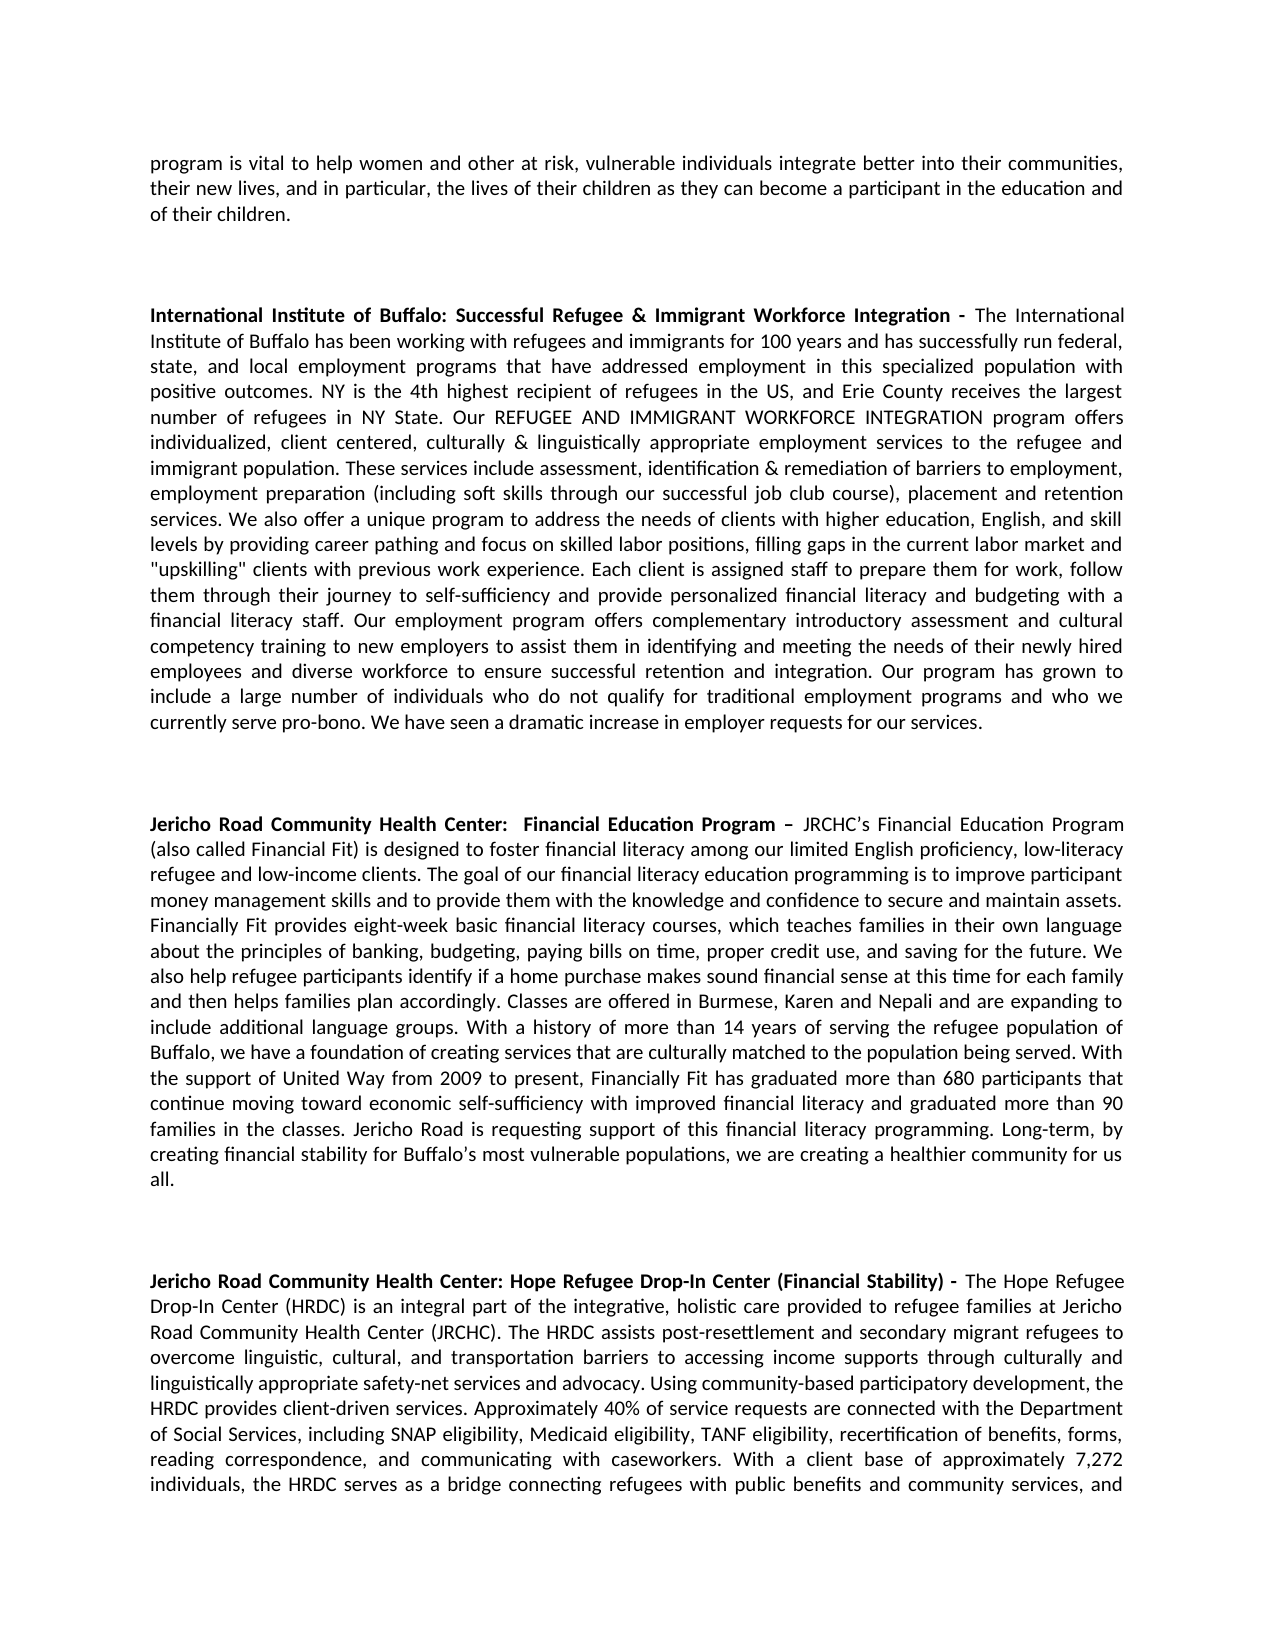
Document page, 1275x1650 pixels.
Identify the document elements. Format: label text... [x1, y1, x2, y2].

text International Institute of Buffalo: Successful Refugee & Immigrant Workforce Integration - The International Institute of Buffalo has been working with refugees and immigrants for 100 years and has successfully run federal, state, and local employment programs that have addressed employment in this specialized population with positive outcomes. NY is the 4th highest recipient of refugees in the US, and Erie County receives the largest number of refugees in NY State. Our REFUGEE AND IMMIGRANT WORKFORCE INTEGRATION program offers individualized, client centered, culturally & linguistically appropriate employment services to the refugee and immigrant population. These services include assessment, identification & remediation of barriers to employment, employment preparation (including soft skills through our successful job club course), placement and retention services. We also offer a unique program to address the needs of clients with higher education, English, and skill levels by providing career pathing and focus on skilled labor positions, filling gaps in the current labor market and "upskilling" clients with previous work experience. Each client is assigned staff to prepare them for work, follow them through their journey to self-sufficiency and provide personalized financial literacy and budgeting with a financial literacy staff. Our employment program offers complementary introductory assessment and cultural competency training to new employers to assist them in identifying and meeting the needs of their newly hired employees and diverse workforce to ensure successful retention and integration. Our program has grown to include a large number of individuals who do not qualify for traditional employment programs and who we currently serve pro-bono. We have seen a dramatic increase in employer requests for our services. [150, 302, 1125, 734]
text Jericho Road Community Health Center: Financial Education Program – JRCHC’s Financial Education Program (also called Financial Fit) is designed to foster financial literacy among our limited English proficiency, low-literacy refugee and low-income clients. The goal of our financial literacy education programming is to improve participant money management skills and to provide them with the knowledge and confidence to secure and maintain assets. Financially Fit provides eight-week basic financial literacy courses, which teaches families in their own language about the principles of banking, budgeting, paying bills on time, proper credit use, and saving for the future. We also help refugee participants identify if a home purchase makes sound financial sense at this time for each family and then helps families plan accordingly. Classes are offered in Burmese, Karen and Nepali and are expanding to include additional language groups. With a history of more than 14 years of serving the refugee population of Buffalo, we have a foundation of creating services that are culturally matched to the population being served. With the support of United Way from 2009 to present, Financially Fit has graduated more than 680 participants that continue moving toward economic self-sufficiency with improved financial literacy and graduated more than 90 families in the classes. Jericho Road is requesting support of this financial literacy programming. Long-term, by creating financial stability for Buffalo’s most vulnerable populations, we are creating a healthier community for us all. [150, 811, 1125, 1192]
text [150, 150, 1125, 226]
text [150, 1268, 1125, 1497]
